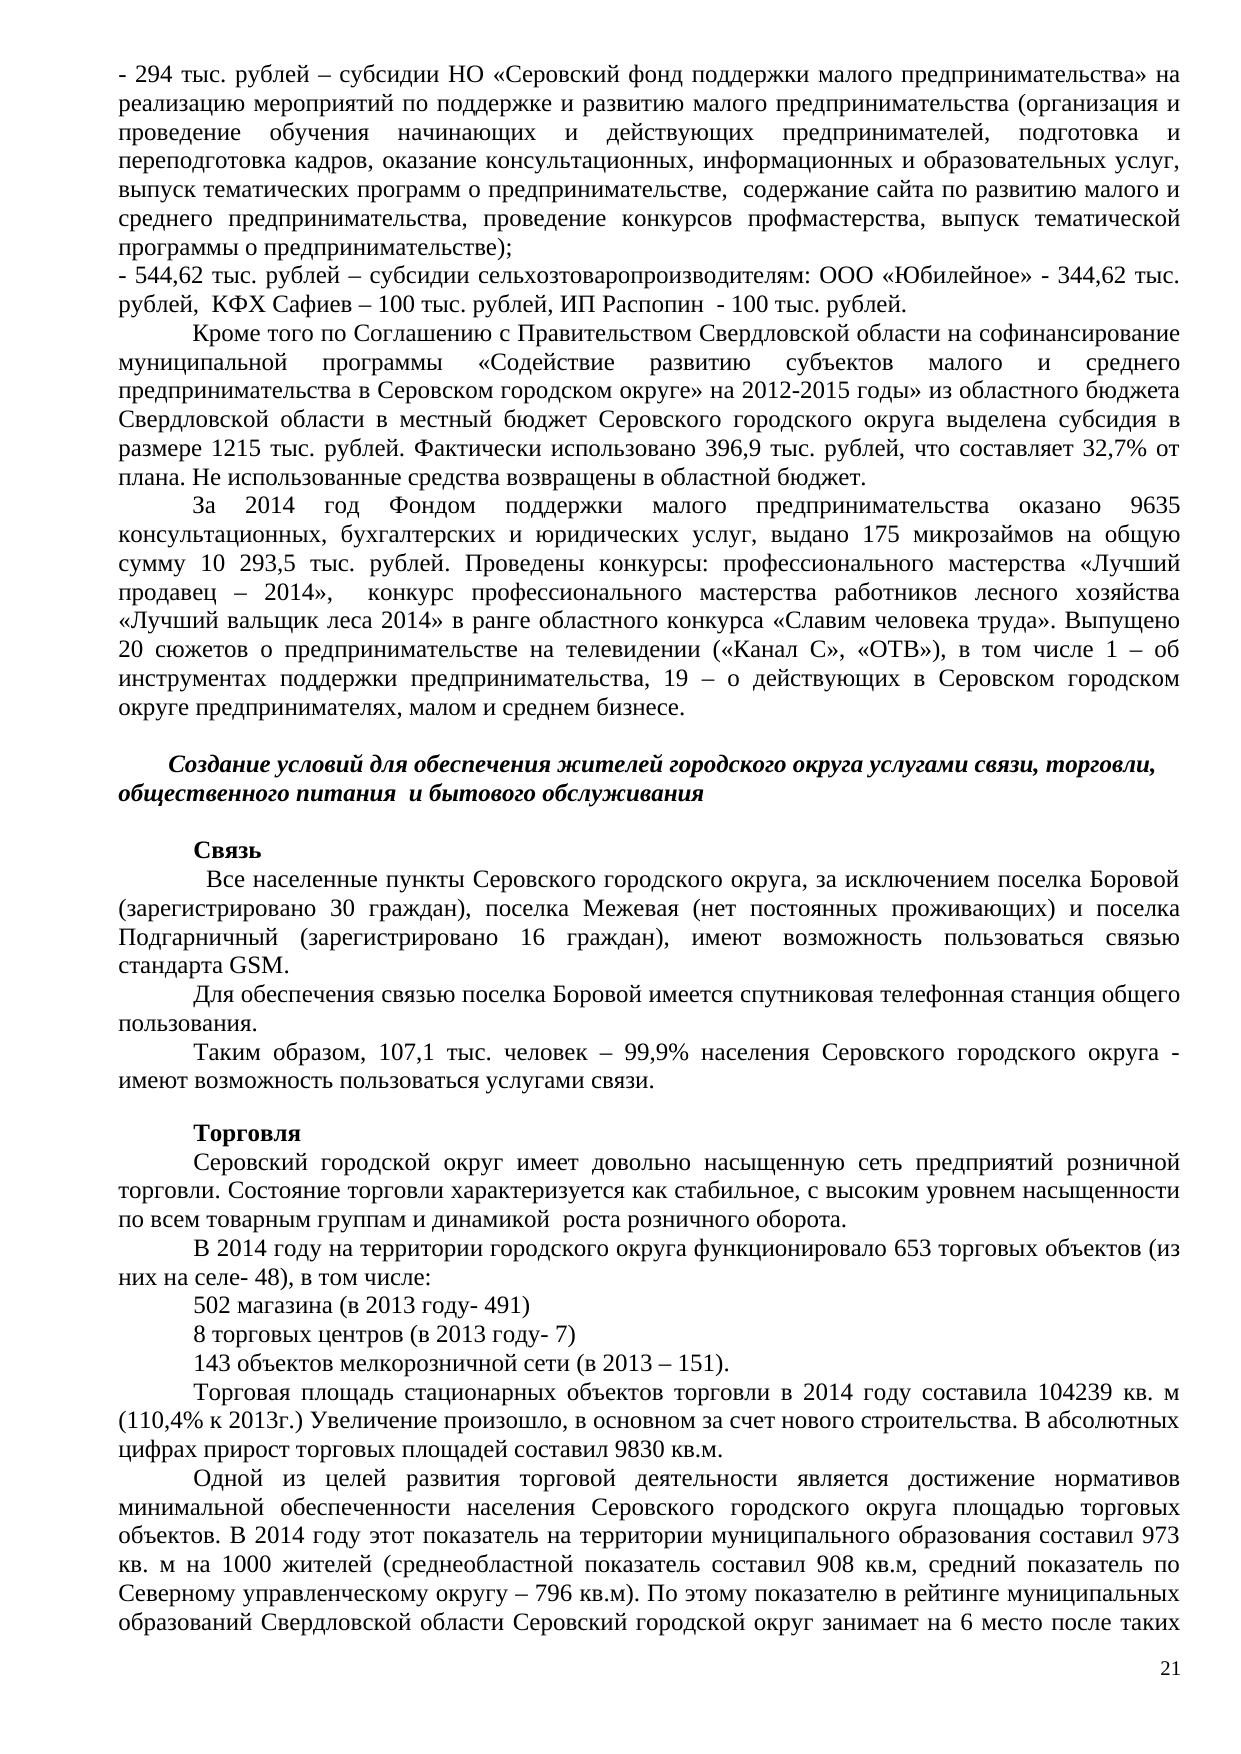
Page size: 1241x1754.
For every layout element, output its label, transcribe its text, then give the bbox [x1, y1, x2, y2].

text Торговля [118, 1118, 1181, 1147]
text Серовский городской округ имеет довольно насыщенную сеть предприятий розничной торговли. Состояние торговли характеризуется как стабильное, с высоким уровнем насыщенности по всем товарным группам и динамикой роста розничного оборота. [118, 1147, 1181, 1233]
text Связь [118, 835, 1181, 864]
text За 2014 год Фондом поддержки малого предпринимательства оказано 9635 консультационных, бухгалтерских и юридических услуг, выдано 175 микрозаймов на общую сумму 10 293,5 тыс. рублей. Проведены конкурсы: профессионального мастерства «Лучший продавец – 2014», конкурс профессионального мастерства работников лесного хозяйства «Лучший вальщик леса 2014» в ранге областного конкурса «Славим человека труда». Выпущено 20 сюжетов о предпринимательстве на телевидении («Канал С», «ОТВ»), в том числе 1 – об инструментах поддержки предпринимательства, 19 – о действующих в Серовском городском округе предпринимателях, малом и среднем бизнесе. [118, 490, 1181, 720]
text Создание условий для обеспечения жителей городского округа услугами связи, торговли, общественного питания и бытового обслуживания [118, 749, 1181, 807]
text В 2014 году на территории городского округа функционировало 653 торговых объектов (из них на селе- 48), в том числе: [118, 1233, 1181, 1291]
text Таким образом, 107,1 тыс. человек – 99,9% населения Серовского городского округа - имеют возможность пользоваться услугами связи. [118, 1037, 1181, 1094]
text Кроме того по Соглашению с Правительством Свердловской области на софинансирование муниципальной программы «Содействие развитию субъектов малого и среднего предпринимательства в Серовском городском округе» на 2012-2015 годы» из областного бюджета Свердловской области в местный бюджет Серовского городского округа выделена субсидия в размере 1215 тыс. рублей. Фактически использовано 396,9 тыс. рублей, что составляет 32,7% от плана. Не использованные средства возвращены в областной бюджет. [118, 318, 1181, 490]
text Для обеспечения связью поселка Боровой имеется спутниковая телефонная станция общего пользования. [118, 979, 1181, 1037]
text - 544,62 тыс. рублей – субсидии сельхозтоваропроизводителям: ООО «Юбилейное» - 344,62 тыс. рублей, КФХ Сафиев – 100 тыс. рублей, ИП Распопин - 100 тыс. рублей. [118, 260, 1181, 318]
text Все населенные пункты Серовского городского округа, за исключением поселка Боровой (зарегистрировано 30 граждан), поселка Межевая (нет постоянных проживающих) и поселка Подгарничный (зарегистрировано 16 граждан), имеют возможность пользоваться связью стандарта GSM. [118, 864, 1181, 979]
text 8 торговых центров (в 2013 году- 7) [118, 1319, 1181, 1348]
text 502 магазина (в 2013 году- 491) [118, 1291, 1181, 1319]
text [118, 1463, 1181, 1636]
text - 294 тыс. рублей – субсидии НО «Серовский фонд поддержки малого предпринимательства» на реализацию мероприятий по поддержке и развитию малого предпринимательства (организация и проведение обучения начинающих и действующих предпринимателей, подготовка и переподготовка кадров, оказание консультационных, информационных и образовательных услуг, выпуск тематических программ о предпринимательстве, содержание сайта по развитию малого и среднего предпринимательства, проведение конкурсов профмастерства, выпуск тематической программы о предпринимательстве); [118, 59, 1181, 260]
text 143 объектов мелкорозничной сети (в 2013 – 151). [118, 1348, 1181, 1377]
text Торговая площадь стационарных объектов торговли в 2014 году составила 104239 кв. м (110,4% к 2013г.) Увеличение произошло, в основном за счет нового строительства. В абсолютных цифрах прирост торговых площадей составил 9830 кв.м. [118, 1377, 1181, 1463]
